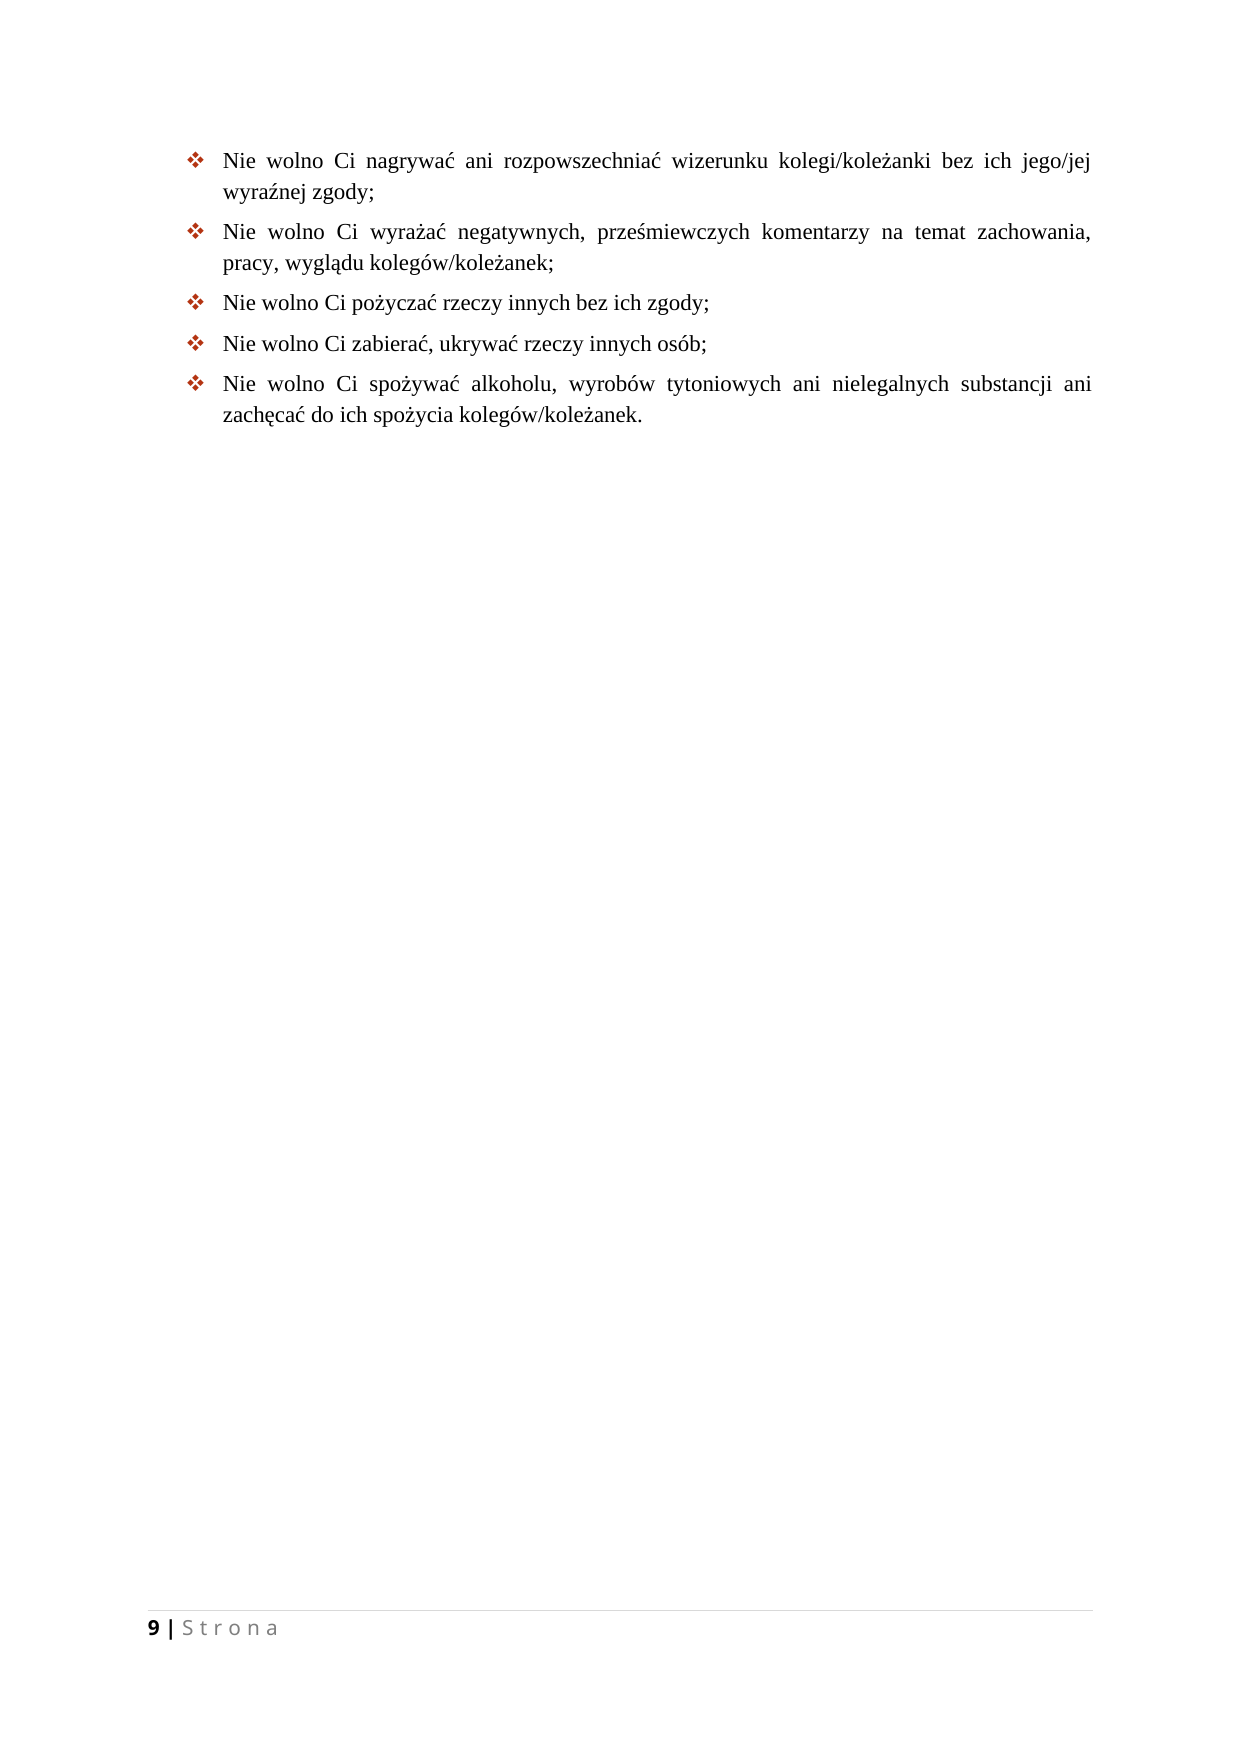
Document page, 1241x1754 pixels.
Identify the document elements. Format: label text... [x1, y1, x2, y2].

list Nie wolno Ci spożywać alkoholu, wyrobów tytoniowych ani nielegalnych substancji ani zachęcać do ich spożycia kolegów/koleżanek. [185, 371, 1093, 427]
list Nie wolno Ci wyrażać negatywnych, prześmiewczych komentarzy na temat zachowania, pracy, wyglądu kolegów/koleżanek; [185, 218, 1093, 275]
list Nie wolno Ci zabierać, ukrywać rzeczy innych osób; [185, 330, 1093, 356]
list Nie wolno Ci pożyczać rzeczy innych bez ich zgody; [185, 289, 1093, 316]
list Nie wolno Ci nagrywać ani rozpowszechniać wizerunku kolegi/koleżanki bez ich jego/jej wyraźnej zgody; [185, 148, 1093, 204]
